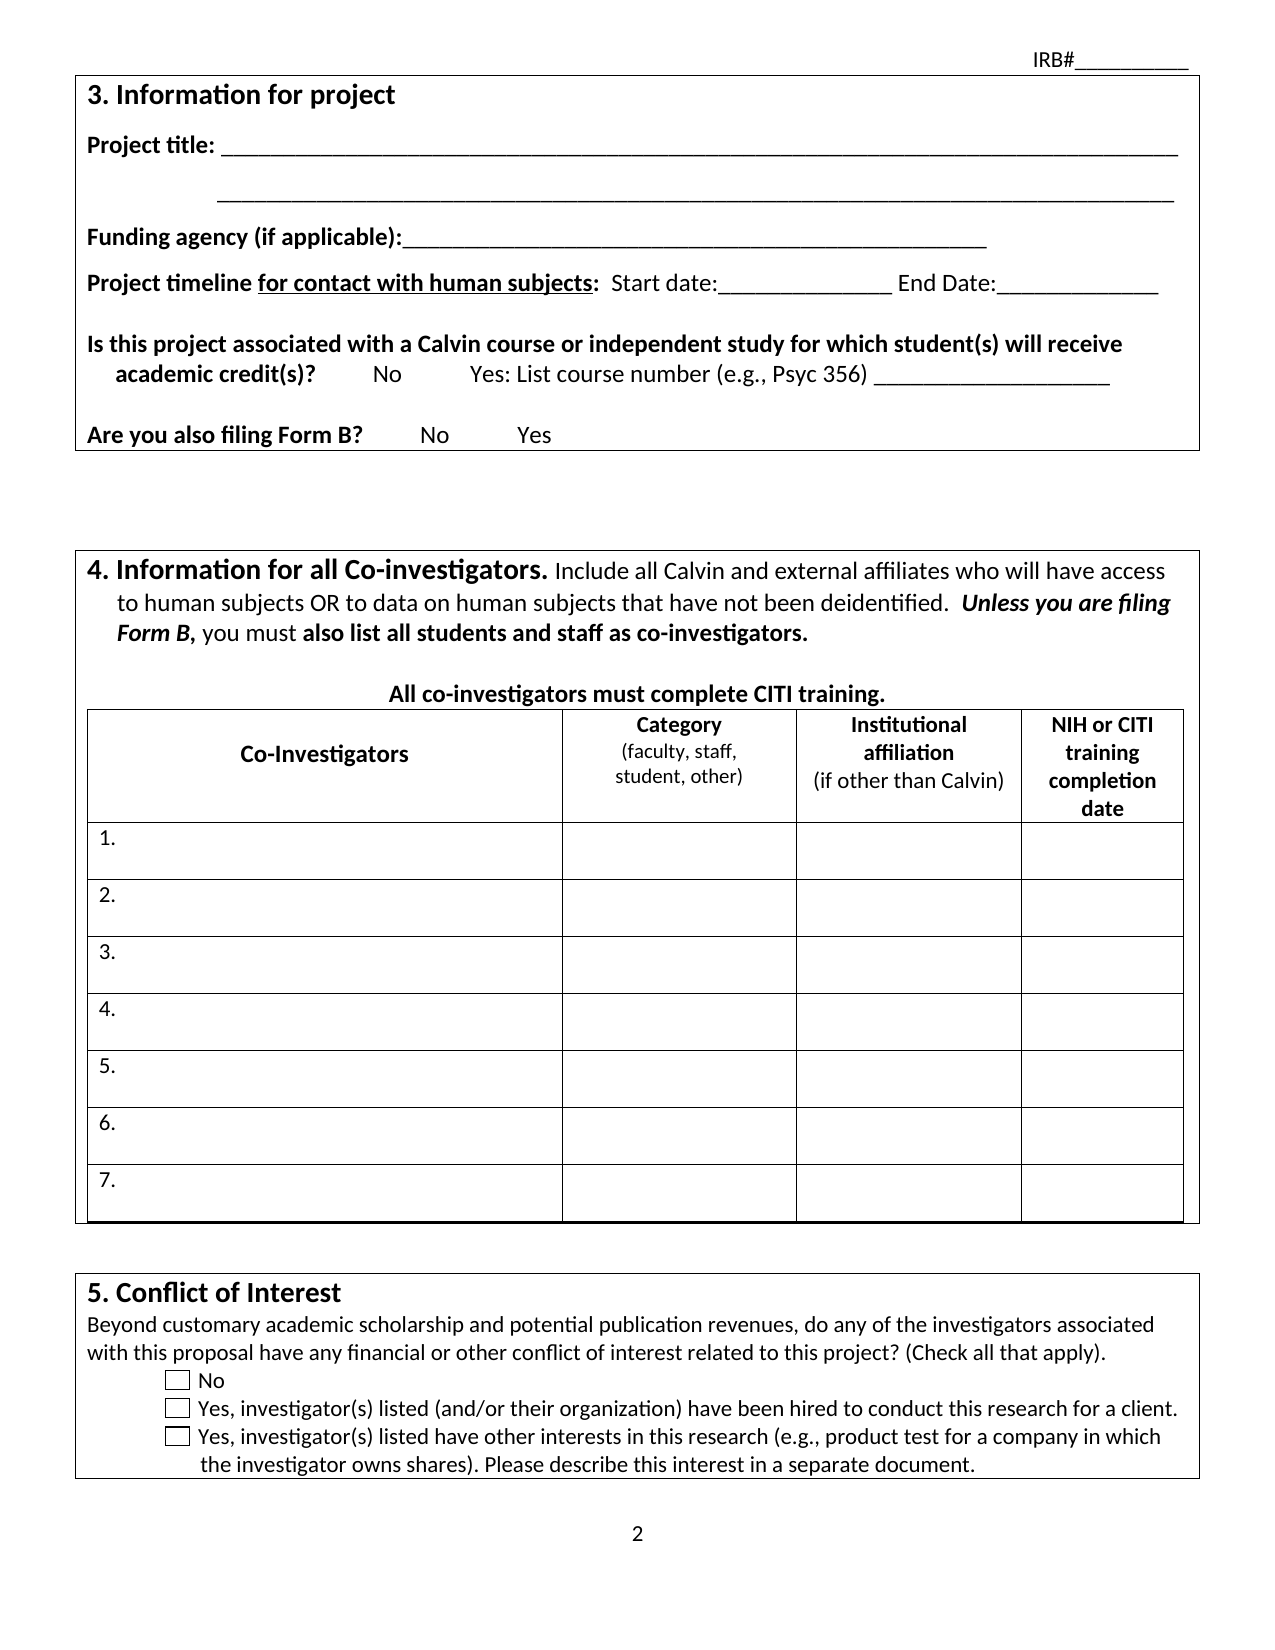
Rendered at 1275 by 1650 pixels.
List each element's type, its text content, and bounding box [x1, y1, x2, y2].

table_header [76, 76, 1199, 450]
table_header 4. Information for all Co-investigators. Include all Calvin and external affiliates who will have access to human subjects OR to data on human subjects that have not been deidentified. Unless you are filing Form B, you must also list all students and staff as co-investigators. All co-investigators must complete CITI training. [76, 551, 1199, 1223]
table_header 5. Conflict of Interest Beyond customary academic scholarship and potential publication revenues, do any of the investigators associated with this proposal have any financial or other conflict of interest related to this project? (Check all that apply). No Yes, investigator(s) listed (and/or their organization) have been hired to conduct this research for a client. Yes, investigator(s) listed have other interests in this research (e.g., product test for a company in which the investigator owns shares). Please describe this interest in a separate document. [76, 1274, 1199, 1478]
